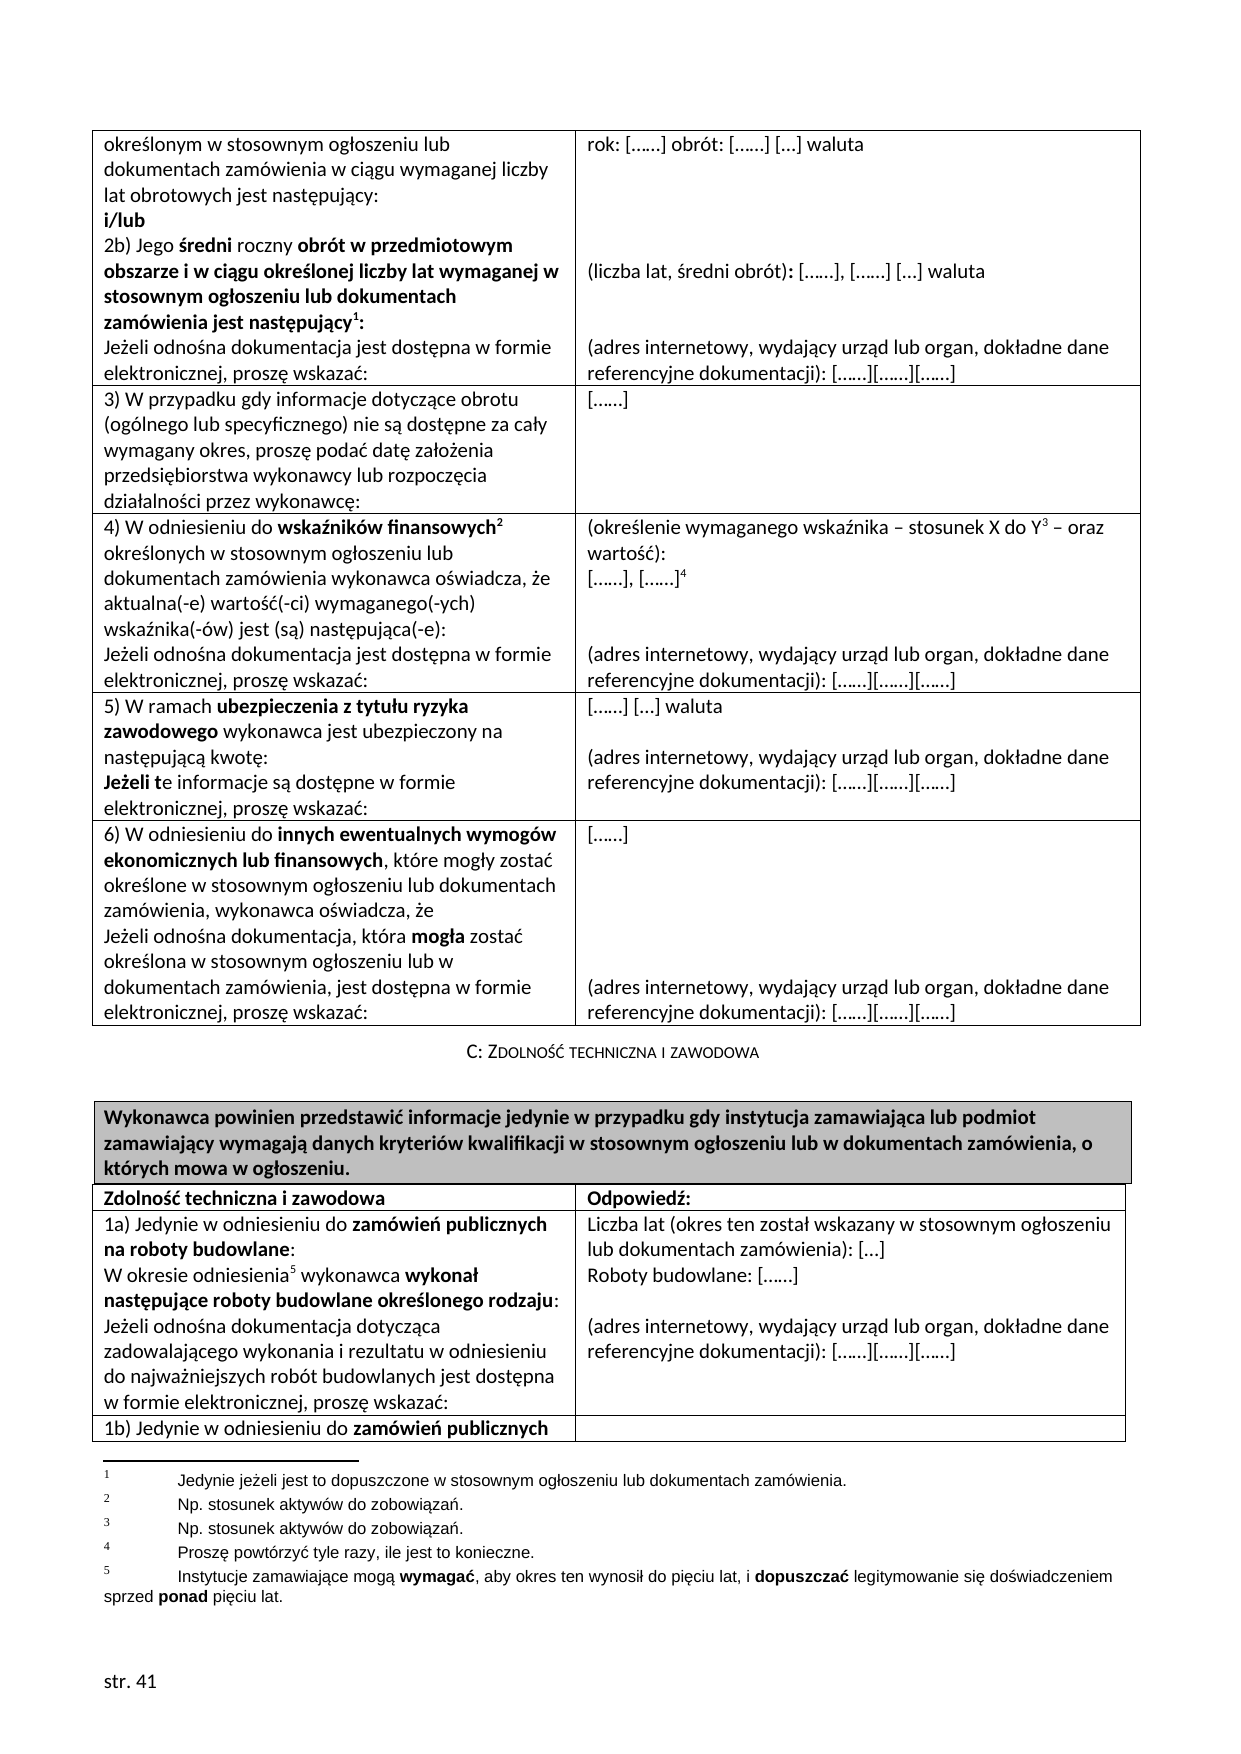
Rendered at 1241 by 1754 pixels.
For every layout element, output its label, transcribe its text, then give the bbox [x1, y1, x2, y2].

table_header Zdolność techniczna i zawodowa [93, 1185, 575, 1210]
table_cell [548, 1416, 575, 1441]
table_cell 1a) Jedynie w odniesieniu do zamówień publicznych na roboty budowlane: W okresie odniesienia wykonawca wykonał następujące roboty budowlane określonego rodzaju: Jeżeli odnośna dokumentacja dotycząca zadowalającego wykonania i rezultatu w odniesieniu do najważniejszych robót budowlanych jest dostępna w formie elektronicznej, proszę wskazać: [93, 1211, 575, 1414]
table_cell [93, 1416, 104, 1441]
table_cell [576, 1416, 1125, 1441]
table_cell 6) W odniesieniu do innych ewentualnych wymogów ekonomicznych lub finansowych, które mogły zostać określone w stosownym ogłoszeniu lub dokumentach zamówienia, wykonawca oświadcza, że Jeżeli odnośna dokumentacja, która mogła zostać określona w stosownym ogłoszeniu lub w dokumentach zamówienia, jest dostępna w formie elektronicznej, proszę wskazać: [93, 821, 575, 1025]
table_cell [……] […] waluta (adres internetowy, wydający urząd lub organ, dokładne dane referencyjne dokumentacji): [……][……][……] [576, 693, 1140, 820]
table_cell [……] (adres internetowy, wydający urząd lub organ, dokładne dane referencyjne dokumentacji): [……][……][……] [576, 821, 1140, 1025]
table_cell 4) W odniesieniu do wskaźników finansowych określonych w stosownym ogłoszeniu lub dokumentach zamówienia wykonawca oświadcza, że aktualna(-e) wartość(-ci) wymaganego(-ych) wskaźnika(-ów) jest (są) następująca(-e): Jeżeli odnośna dokumentacja jest dostępna w formie elektronicznej, proszę wskazać: [93, 514, 575, 692]
title C: Zdolność techniczna i zawodowa [103, 1038, 1122, 1064]
table_cell [……] [576, 386, 1140, 513]
table_cell Liczba lat (okres ten został wskazany w stosownym ogłoszeniu lub dokumentach zamówienia): […] Roboty budowlane: [……] (adres internetowy, wydający urząd lub organ, dokładne dane referencyjne dokumentacji): [……][……][……] [576, 1211, 1125, 1414]
table_cell (określenie wymaganego wskaźnika – stosunek X do Y – oraz wartość): [……], [……] (adres internetowy, wydający urząd lub organ, dokładne dane referencyjne dokumentacji): [……][……][……] [576, 514, 1140, 692]
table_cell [93, 131, 575, 385]
text Wykonawca powinien przedstawić informacje jedynie w przypadku gdy instytucja zamawiająca lub podmiot zamawiający wymagają danych kryteriów kwalifikacji w stosownym ogłoszeniu lub w dokumentach zamówienia, o których mowa w ogłoszeniu. [95, 1102, 1131, 1183]
table_cell 3) W przypadku gdy informacje dotyczące obrotu (ogólnego lub specyficznego) nie są dostępne za cały wymagany okres, proszę podać datę założenia przedsiębiorstwa wykonawcy lub rozpoczęcia działalności przez wykonawcę: [93, 386, 575, 513]
table_header Odpowiedź: [576, 1185, 1125, 1210]
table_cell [576, 131, 1140, 385]
table_cell 5) W ramach ubezpieczenia z tytułu ryzyka zawodowego wykonawca jest ubezpieczony na następującą kwotę: Jeżeli te informacje są dostępne w formie elektronicznej, proszę wskazać: [93, 693, 575, 820]
